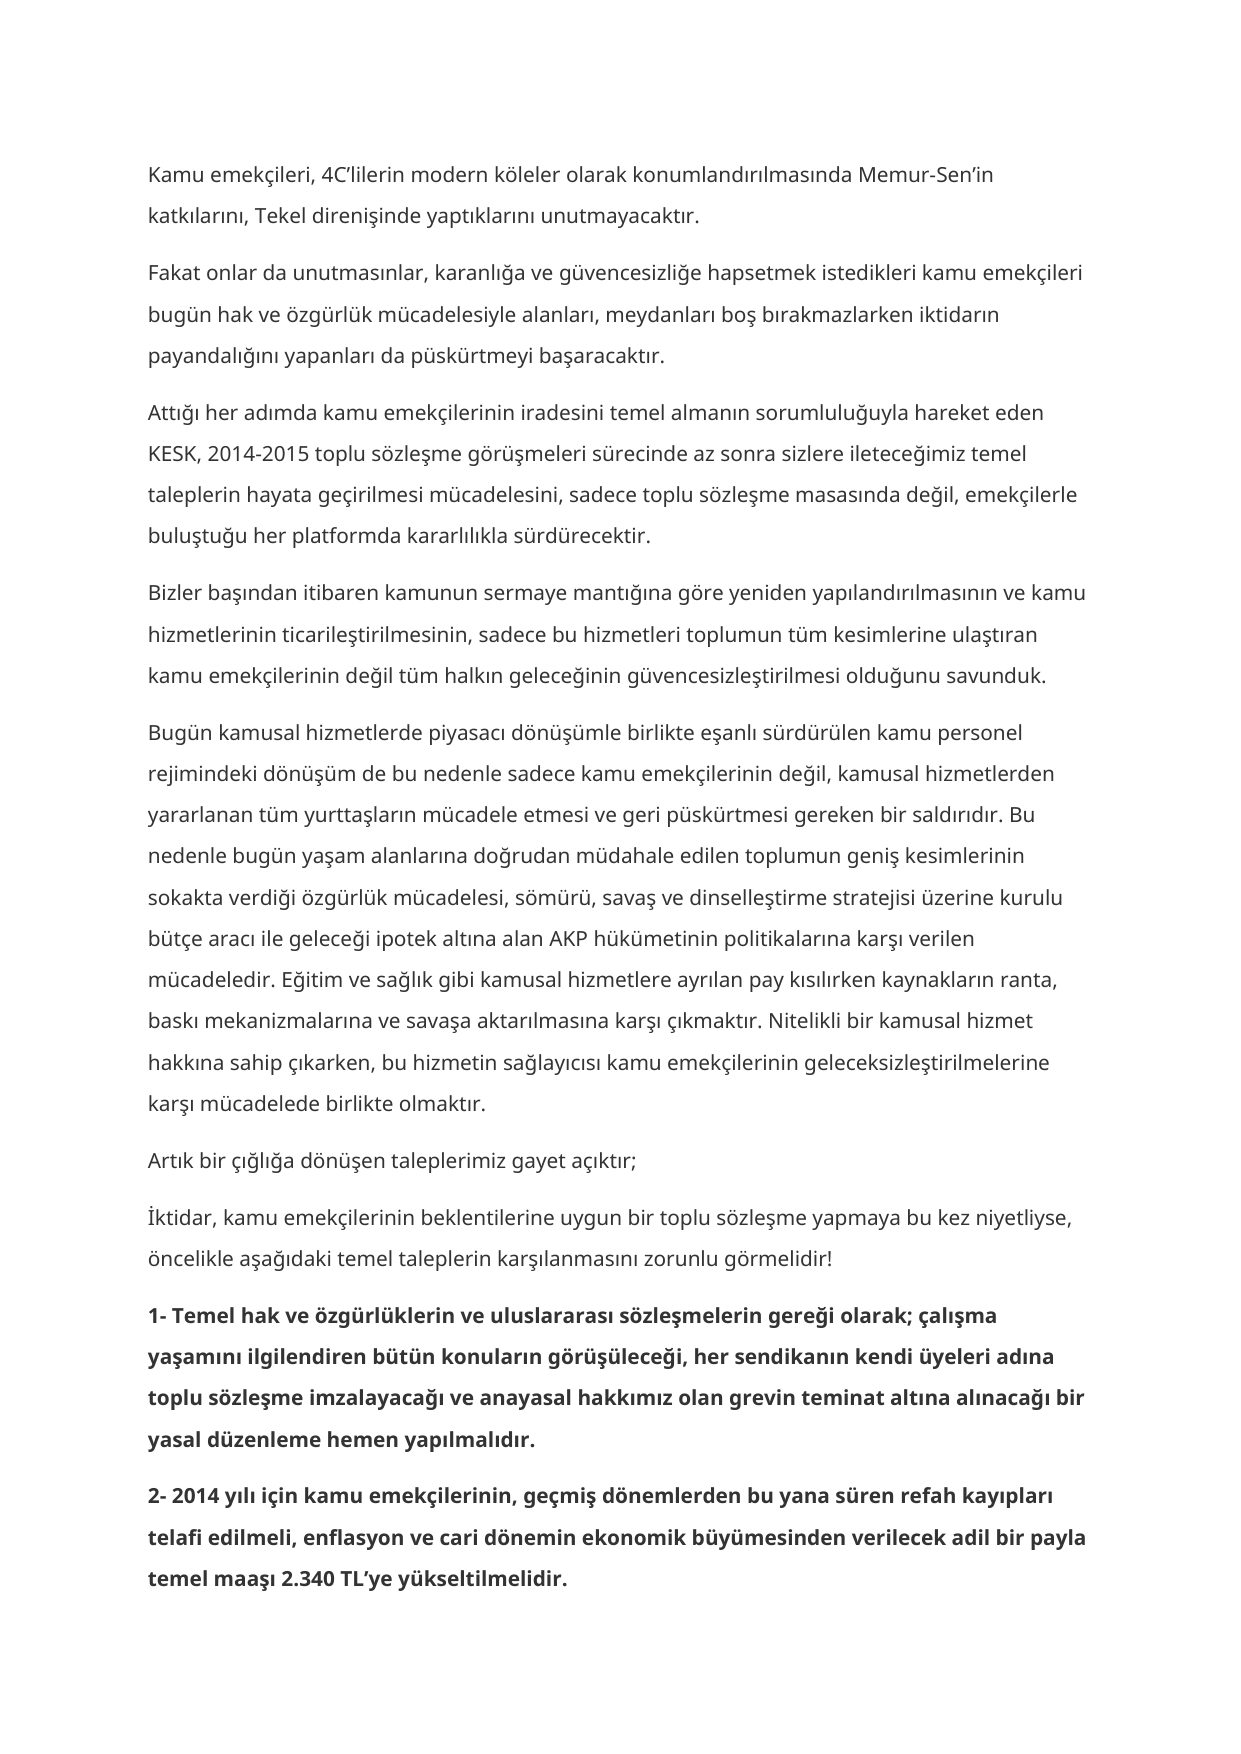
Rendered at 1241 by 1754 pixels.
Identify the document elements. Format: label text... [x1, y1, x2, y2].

text 1- Temel hak ve özgürlüklerin ve uluslararası sözleşmelerin gereği olarak; çalışma yaşamını ilgilendiren bütün konuların görüşüleceği, her sendikanın kendi üyeleri adına toplu sözleşme imzalayacağı ve anayasal hakkımız olan grevin teminat altına alınacağı bir yasal düzenleme hemen yapılmalıdır. [148, 1288, 1093, 1453]
text Attığı her adımda kamu emekçilerinin iradesini temel almanın sorumluluğuyla hareket eden KESK, 2014-2015 toplu sözleşme görüşmeleri sürecinde az sonra sizlere ileteceğimiz temel taleplerin hayata geçirilmesi mücadelesini, sadece toplu sözleşme masasında değil, emekçilerle buluştuğu her platformda kararlılıkla sürdürecektir. [148, 385, 1093, 550]
text Artık bir çığlığa dönüşen taleplerimiz gayet açıktır; [148, 1133, 1093, 1174]
text İktidar, kamu emekçilerinin beklentilerine uygun bir toplu sözleşme yapmaya bu kez niyetliyse, öncelikle aşağıdaki temel taleplerin karşılanmasını zorunlu görmelidir! [148, 1190, 1093, 1273]
text Bizler başından itibaren kamunun sermaye mantığına göre yeniden yapılandırılmasının ve kamu hizmetlerinin ticarileştirilmesinin, sadece bu hizmetleri toplumun tüm kesimlerine ulaştıran kamu emekçilerinin değil tüm halkın geleceğinin güvencesizleştirilmesi olduğunu savunduk. [148, 566, 1093, 689]
text Bugün kamusal hizmetlerde piyasacı dönüşümle birlikte eşanlı sürdürülen kamu personel rejimindeki dönüşüm de bu nedenle sadece kamu emekçilerinin değil, kamusal hizmetlerden yararlanan tüm yurttaşların mücadele etmesi ve geri püskürtmesi gereken bir saldırıdır. Bu nedenle bugün yaşam alanlarına doğrudan müdahale edilen toplumun geniş kesimlerinin sokakta verdiği özgürlük mücadelesi, sömürü, savaş ve dinselleştirme stratejisi üzerine kurulu bütçe aracı ile geleceği ipotek altına alan AKP hükümetinin politikalarına karşı verilen mücadeledir. Eğitim ve sağlık gibi kamusal hizmetlere ayrılan pay kısılırken kaynakların ranta, baskı mekanizmalarına ve savaşa aktarılmasına karşı çıkmaktır. Nitelikli bir kamusal hizmet hakkına sahip çıkarken, bu hizmetin sağlayıcısı kamu emekçilerinin geleceksizleştirilmelerine karşı mücadelede birlikte olmaktır. [148, 705, 1093, 1118]
text Fakat onlar da unutmasınlar, karanlığa ve güvencesizliğe hapsetmek istedikleri kamu emekçileri bugün hak ve özgürlük mücadelesiyle alanları, meydanları boş bırakmazlarken iktidarın payandalığını yapanları da püskürtmeyi başaracaktır. [148, 246, 1093, 369]
text 2- 2014 yılı için kamu emekçilerinin, geçmiş dönemlerden bu yana süren refah kayıpları telafi edilmeli, enflasyon ve cari dönemin ekonomik büyümesinden verilecek adil bir payla temel maaşı 2.340 TL’ye yükseltilmelidir. [148, 1469, 1093, 1593]
text Kamu emekçileri, 4C’lilerin modern köleler olarak konumlandırılmasında Memur-Sen’in katkılarını, Tekel direnişinde yaptıklarını unutmayacaktır. [148, 148, 1093, 230]
